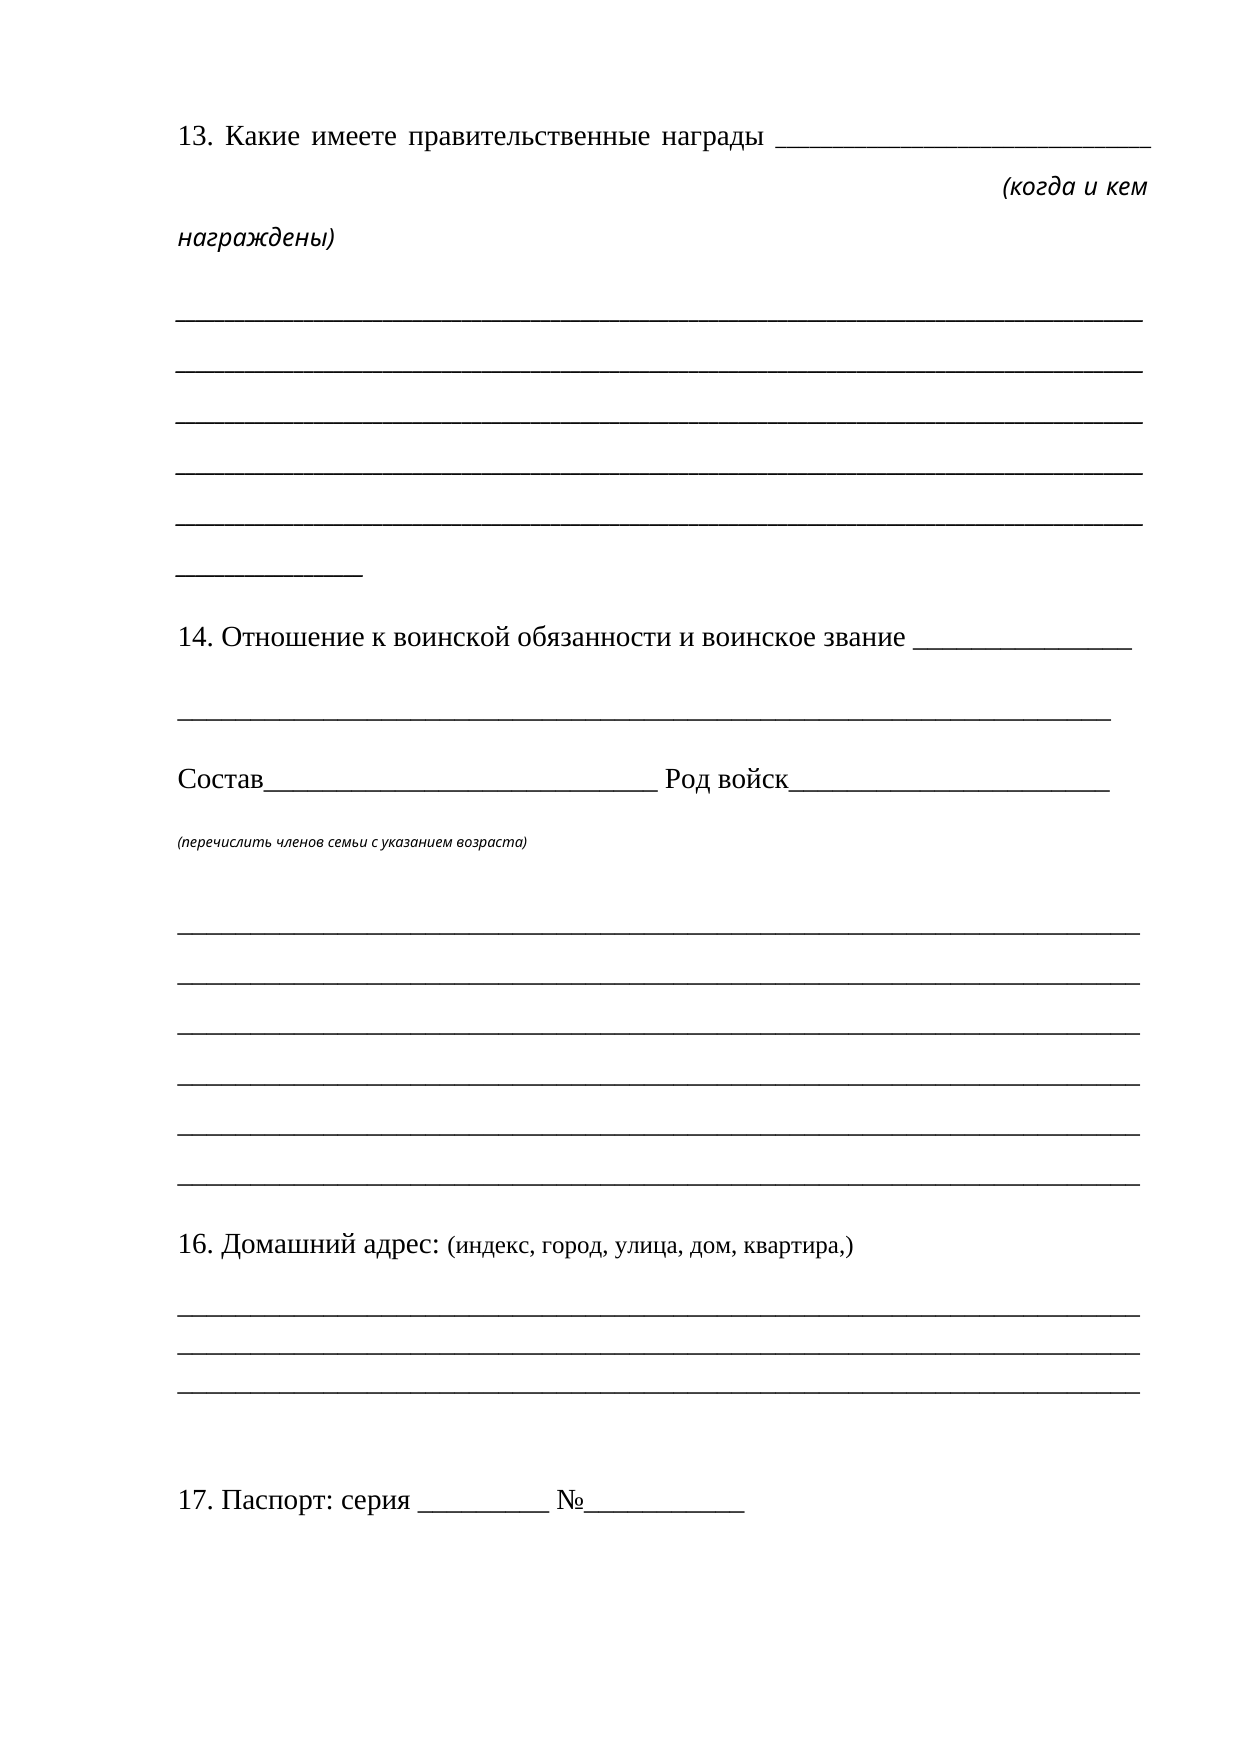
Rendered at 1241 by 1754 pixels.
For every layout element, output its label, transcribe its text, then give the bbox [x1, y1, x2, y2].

text 13. Какие имеете правительственные награды _________________________________ (когда и кем награждены) [177, 118, 1152, 254]
text (перечислить членов семьи с указанием возраста) [177, 832, 1152, 866]
text 17. Паспорт: серия _________ №___________ [177, 1482, 1152, 1515]
text ______________________________________________________________________________________________________________________________________________________________________________________________________ [177, 1286, 1152, 1397]
text Состав___________________________ Род войск______________________ [177, 761, 1152, 794]
text ________________________________________________________________ [177, 690, 1152, 723]
text _____________________________________________________________________________________________________________________________________________________________________________________________________________________________________________________________________________________________________________________________________________________________________________________________________________________________________________________________________________________________________________________________ [177, 292, 1152, 581]
text 16. Домашний адрес: (индекс, город, улица, дом, квартира,) [177, 1227, 1152, 1260]
text ____________________________________________________________________________________________________________________________________________________________________________________________________________________________________________________________________________________________________________________________________________________________________________________________________________ [177, 904, 1152, 1189]
text 14. Отношение к воинской обязанности и воинское звание _______________ [177, 619, 1152, 652]
